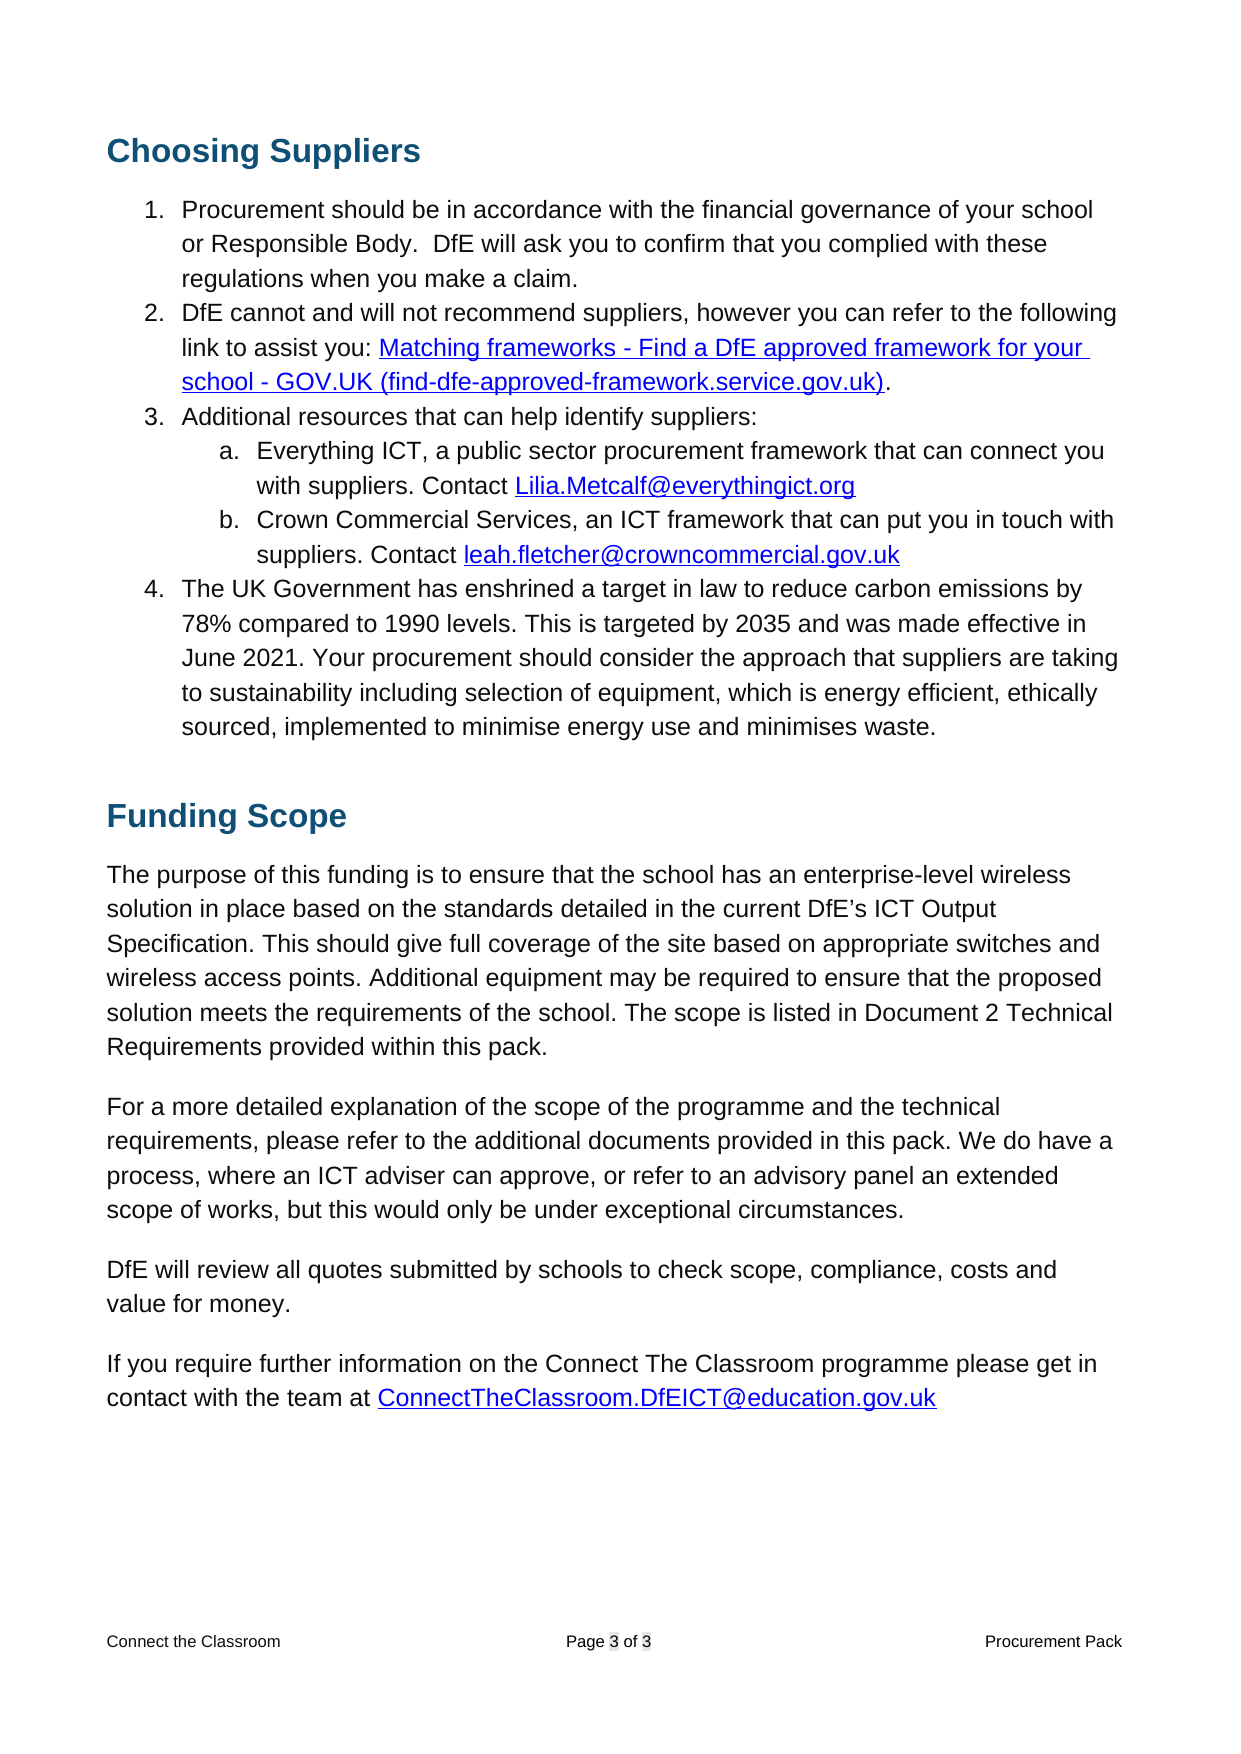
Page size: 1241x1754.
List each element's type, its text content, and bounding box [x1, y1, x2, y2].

list DfE cannot and will not recommend suppliers, however you can refer to the following link to assist you: Matching frameworks - Find a DfE approved framework for your school - GOV.UK (find-dfe-approved-framework.service.gov.uk). [144, 298, 1122, 396]
list Additional resources that can help identify suppliers: [144, 402, 1122, 430]
list The UK Government has enshrined a target in law to reduce carbon emissions by 78% compared to 1990 levels. This is targeted by 2035 and was made effective in June 2021. Your procurement should consider the approach that suppliers are taking to sustainability including selection of equipment, which is energy efficient, ethically sourced, implemented to minimise energy use and minimises waste. [144, 574, 1122, 741]
text For a more detailed explanation of the scope of the programme and the technical requirements, please refer to the additional documents provided in this pack. We do have a process, where an ICT adviser can approve, or refer to an advisory panel an extended scope of works, but this would only be under exceptional circumstances. [106, 1092, 1122, 1224]
text The purpose of this funding is to ensure that the school has an enterprise-level wireless solution in place based on the standards detailed in the current DfE’s ICT Output Specification. This should give full coverage of the site based on appropriate switches and wireless access points. Additional equipment may be required to ensure that the proposed solution meets the requirements of the school. The scope is listed in Document 2 Technical Requirements provided within this pack. [106, 860, 1122, 1061]
text DfE will review all quotes submitted by schools to check scope, compliance, costs and value for money. [106, 1255, 1122, 1318]
list Crown Commercial Services, an ICT framework that can put you in touch with suppliers. Contact leah.fletcher@crowncommercial.gov.uk [219, 505, 1122, 568]
list Procurement should be in accordance with the financial governance of your school or Responsible Body. DfE will ask you to confirm that you complied with these regulations when you make a claim. [144, 195, 1122, 292]
subtitle Choosing Suppliers [106, 131, 1122, 170]
subtitle Funding Scope [106, 796, 1122, 835]
list Everything ICT, a public sector procurement framework that can connect you with suppliers. Contact Lilia.Metcalf@everythingict.org [219, 436, 1122, 499]
text If you require further information on the Connect The Classroom programme please get in contact with the team at ConnectTheClassroom.DfEICT@education.gov.uk [106, 1349, 1122, 1412]
